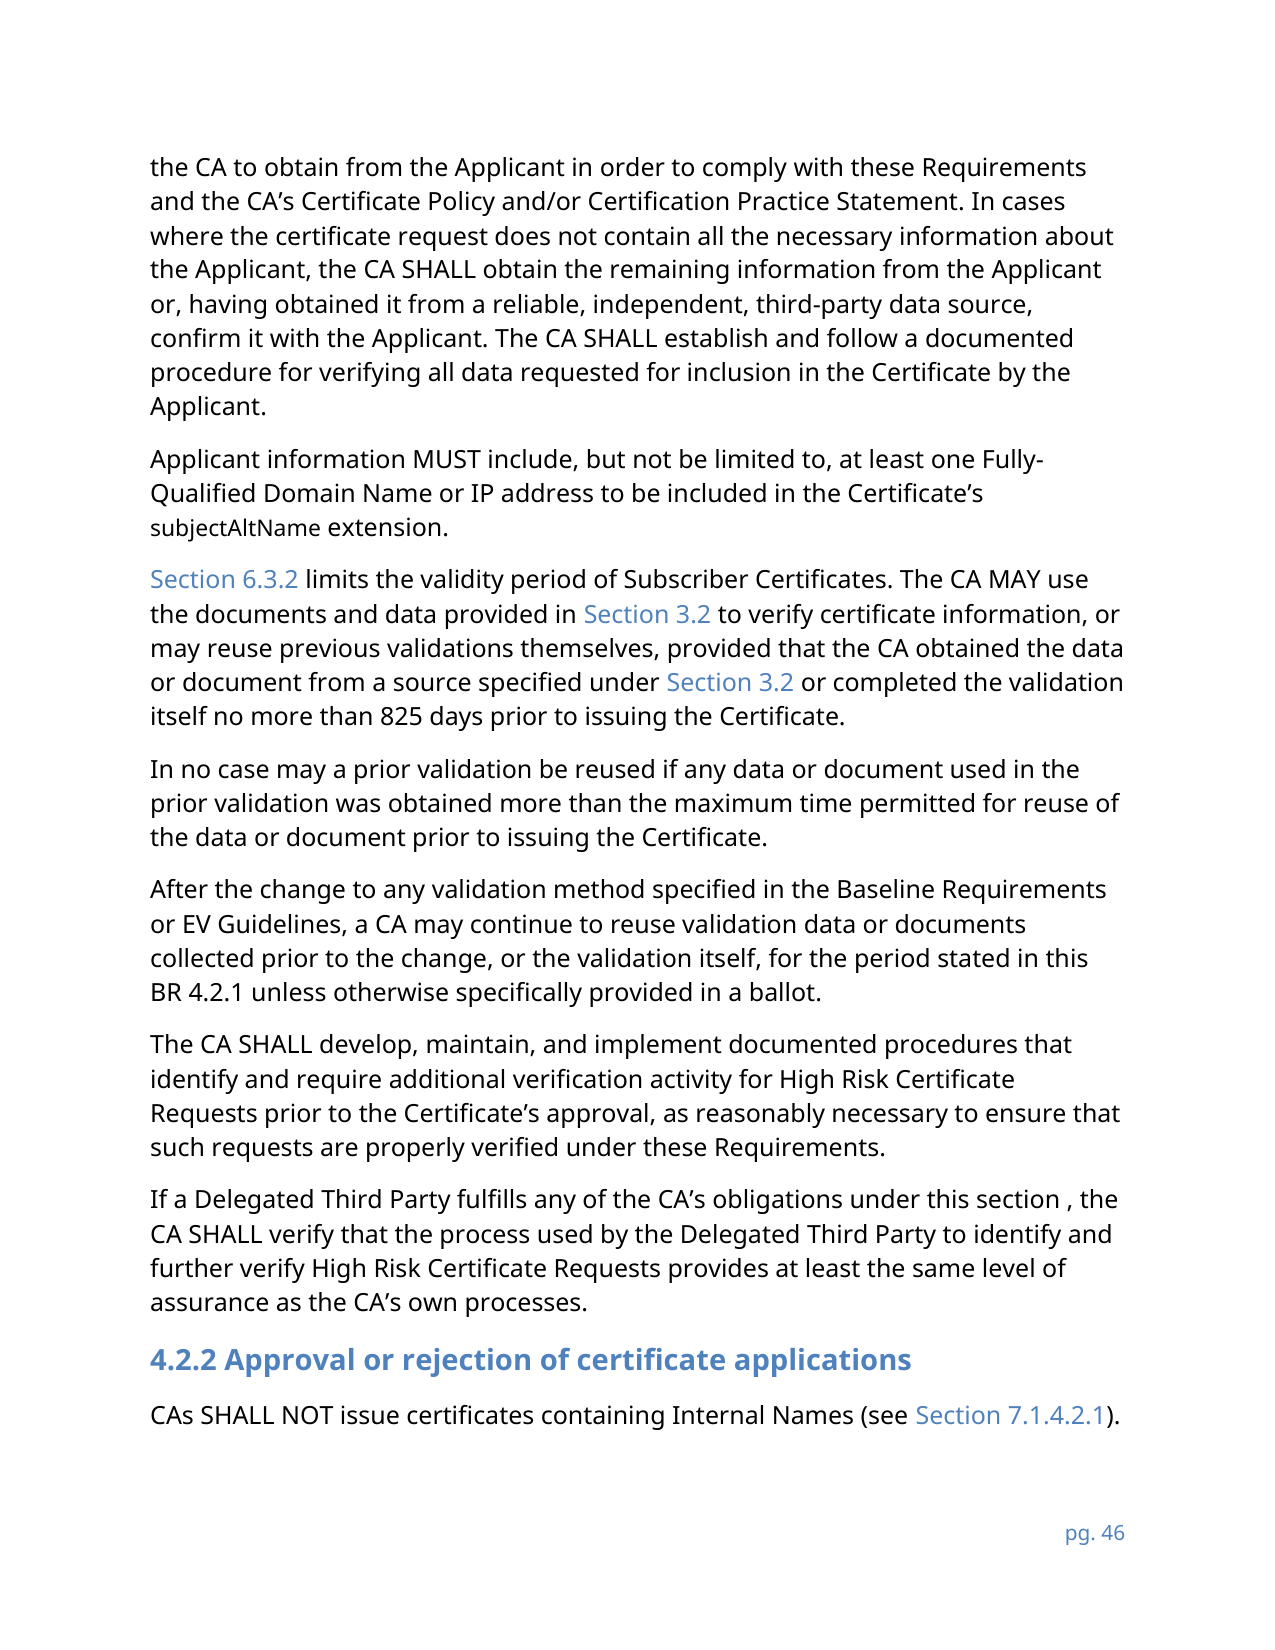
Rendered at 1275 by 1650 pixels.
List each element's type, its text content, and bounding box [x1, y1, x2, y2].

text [150, 150, 1125, 422]
text CAs SHALL NOT issue certificates containing Internal Names (see Section 7.1.4.2.1). [150, 1398, 1125, 1432]
text If a Delegated Third Party fulfills any of the CA’s obligations under this section , the CA SHALL verify that the process used by the Delegated Third Party to identify and further verify High Risk Certificate Requests provides at least the same level of assurance as the CA’s own processes. [150, 1182, 1125, 1318]
text In no case may a prior validation be reused if any data or document used in the prior validation was obtained more than the maximum time permitted for reuse of the data or document prior to issuing the Certificate. [150, 751, 1125, 853]
text After the change to any validation method specified in the Baseline Requirements or EV Guidelines, a CA may continue to reuse validation data or documents collected prior to the change, or the validation itself, for the period stated in this BR 4.2.1 unless otherwise specifically provided in a ballot. [150, 872, 1125, 1008]
text The CA SHALL develop, maintain, and implement documented procedures that identify and require additional verification activity for High Risk Certificate Requests prior to the Certificate’s approval, as reasonably necessary to ensure that such requests are properly verified under these Requirements. [150, 1027, 1125, 1163]
text Applicant information MUST include, but not be limited to, at least one Fully-Qualified Domain Name or IP address to be included in the Certificate’s subjectAltName extension. [150, 441, 1125, 543]
subtitle 4.2.2 Approval or rejection of certificate applications [150, 1339, 1125, 1379]
text Section 6.3.2 limits the validity period of Subscriber Certificates. The CA MAY use the documents and data provided in Section 3.2 to verify certificate information, or may reuse previous validations themselves, provided that the CA obtained the data or document from a source specified under Section 3.2 or completed the validation itself no more than 825 days prior to issuing the Certificate. [150, 562, 1125, 732]
